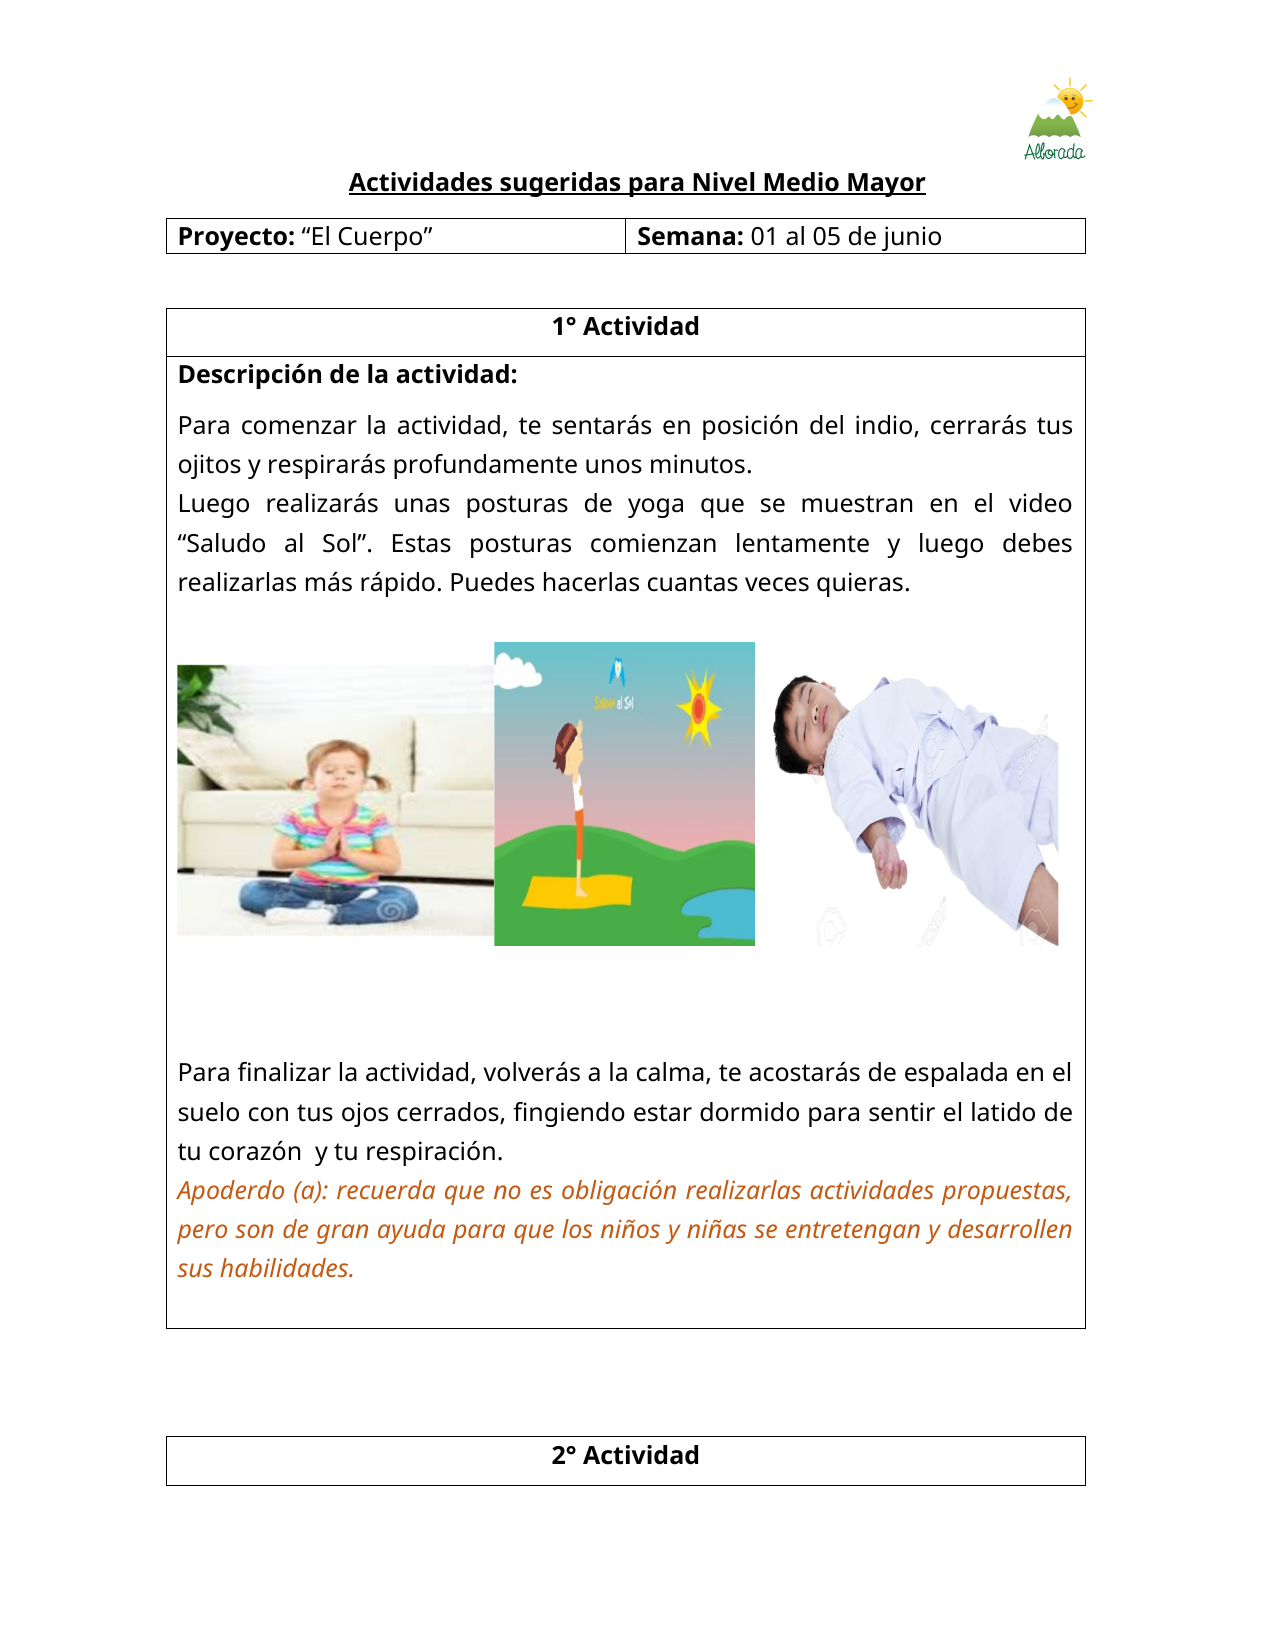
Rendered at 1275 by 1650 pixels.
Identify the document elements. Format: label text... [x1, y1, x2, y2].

table_cell Descripción de la actividad: Para comenzar la actividad, te sentarás en posición del indio, cerrarás tus ojitos y respirarás profundamente unos minutos. Luego realizarás unas posturas de yoga que se muestran en el video “Saludo al Sol”. Estas posturas comienzan lentamente y luego debes realizarlas más rápido. Puedes hacerlas cuantas veces quieras. Para finalizar la actividad, volverás a la calma, te acostarás de espalada en el suelo con tus ojos cerrados, fingiendo estar dormido para sentir el latido de tu corazón y tu respiración. Apoderdo (a): recuerda que no es obligación realizarlas actividades propuestas, pero son de gran ayuda para que los niños y niñas se entretengan y desarrollen sus habilidades. [167, 357, 1085, 1328]
table_header 2° Actividad [167, 1437, 1085, 1484]
table_header 1° Actividad [167, 309, 1085, 356]
picture [177, 642, 1059, 946]
table_header Proyecto: “El Cuerpo” [167, 219, 625, 253]
picture [1016, 73, 1098, 165]
text Actividades sugeridas para Nivel Medio Mayor [177, 164, 1098, 198]
table_header Semana: 01 al 05 de junio [626, 219, 1085, 253]
